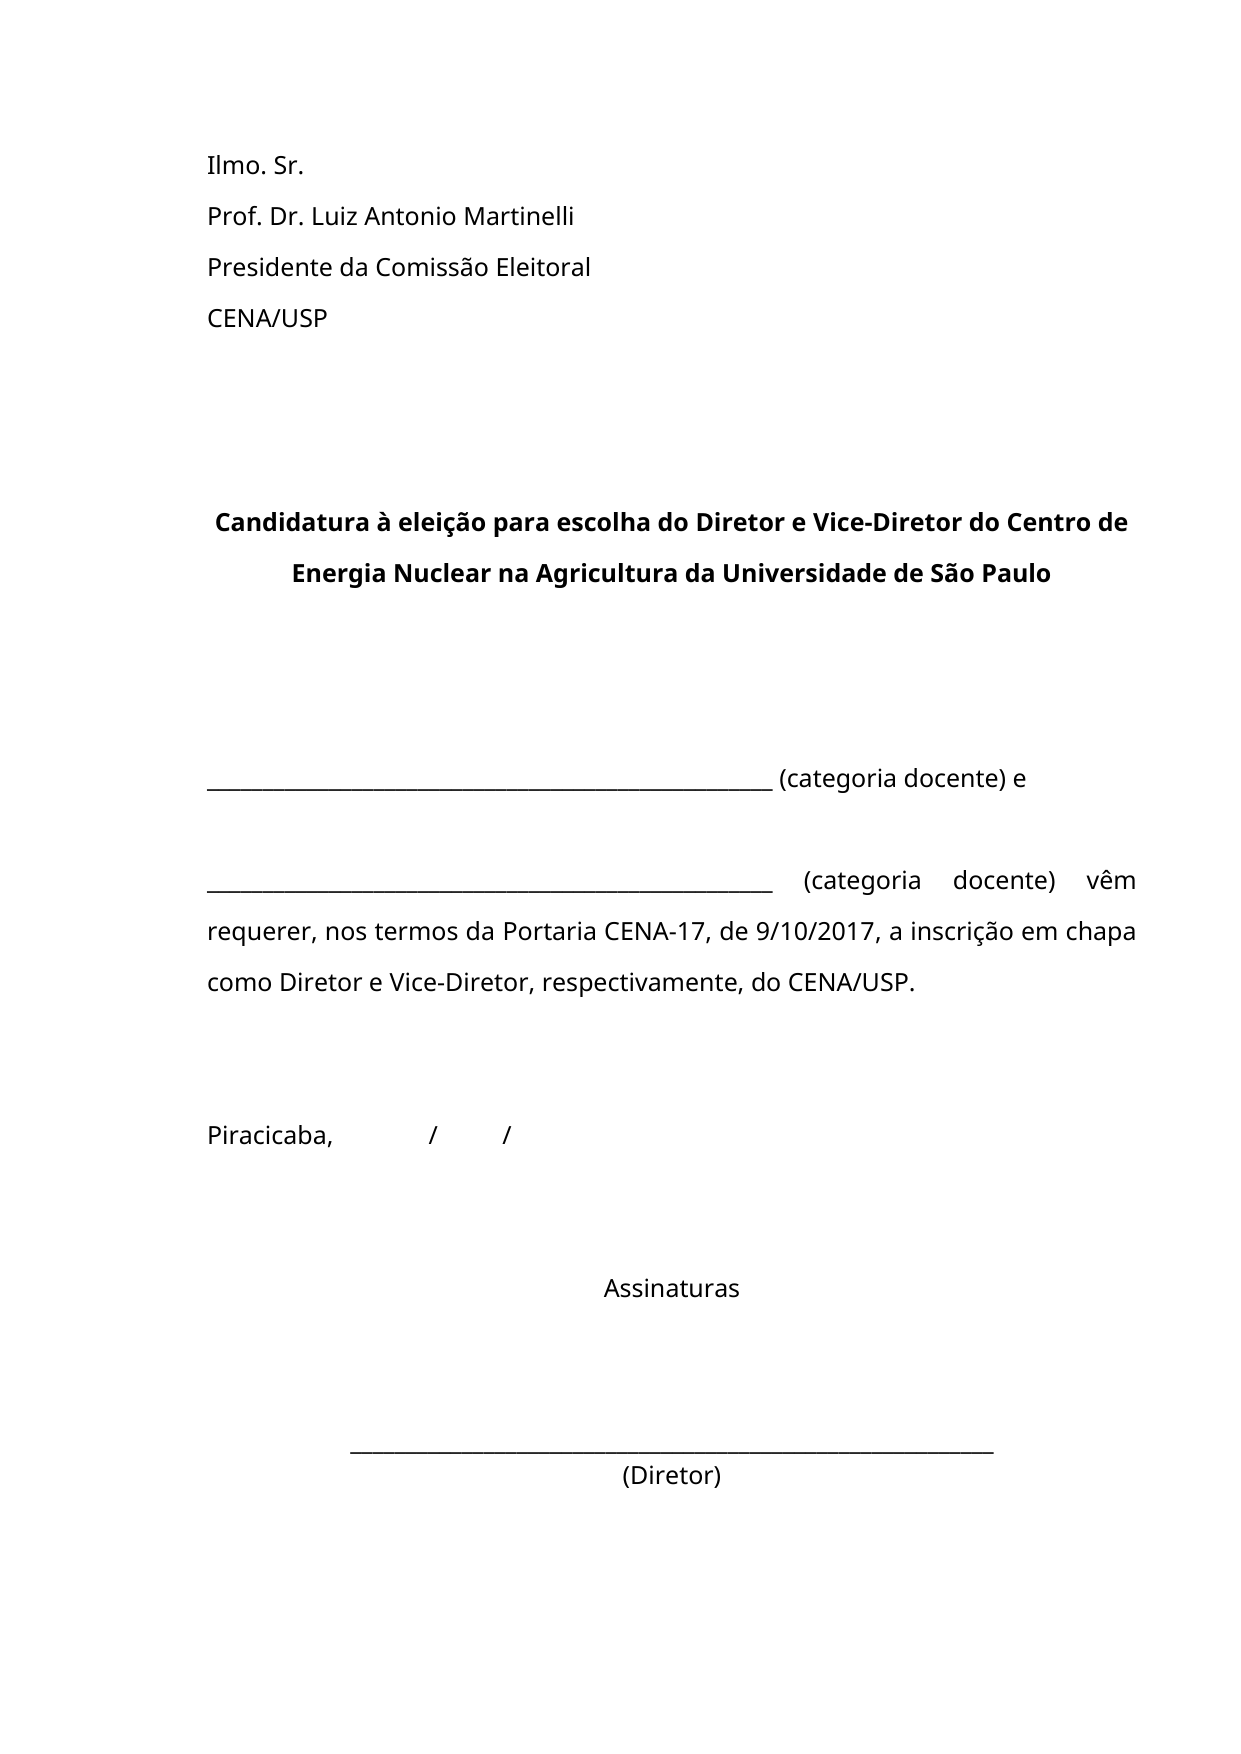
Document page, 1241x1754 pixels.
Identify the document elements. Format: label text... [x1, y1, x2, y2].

text ___________________________________________________ (categoria docente) vêm requerer, nos termos da Portaria CENA-17, de 9/10/2017, a inscrição em chapa como Diretor e Vice-Diretor, respectivamente, do CENA/USP. [207, 862, 1137, 998]
text Presidente da Comissão Eleitoral [207, 250, 1137, 284]
text Candidatura à eleição para escolha do Diretor e Vice-Diretor do Centro de Energia Nuclear na Agricultura da Universidade de São Paulo [207, 505, 1137, 590]
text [207, 1424, 1137, 1458]
text Prof. Dr. Luiz Antonio Martinelli [207, 199, 1137, 233]
text ___________________________________________________ (categoria docente) e [207, 760, 1137, 794]
text Ilmo. Sr. [207, 148, 1137, 182]
text CENA/USP [207, 301, 1137, 335]
text Piracicaba, / / [207, 1117, 1137, 1152]
text Assinaturas [207, 1271, 1137, 1305]
text (Diretor) [207, 1458, 1137, 1492]
